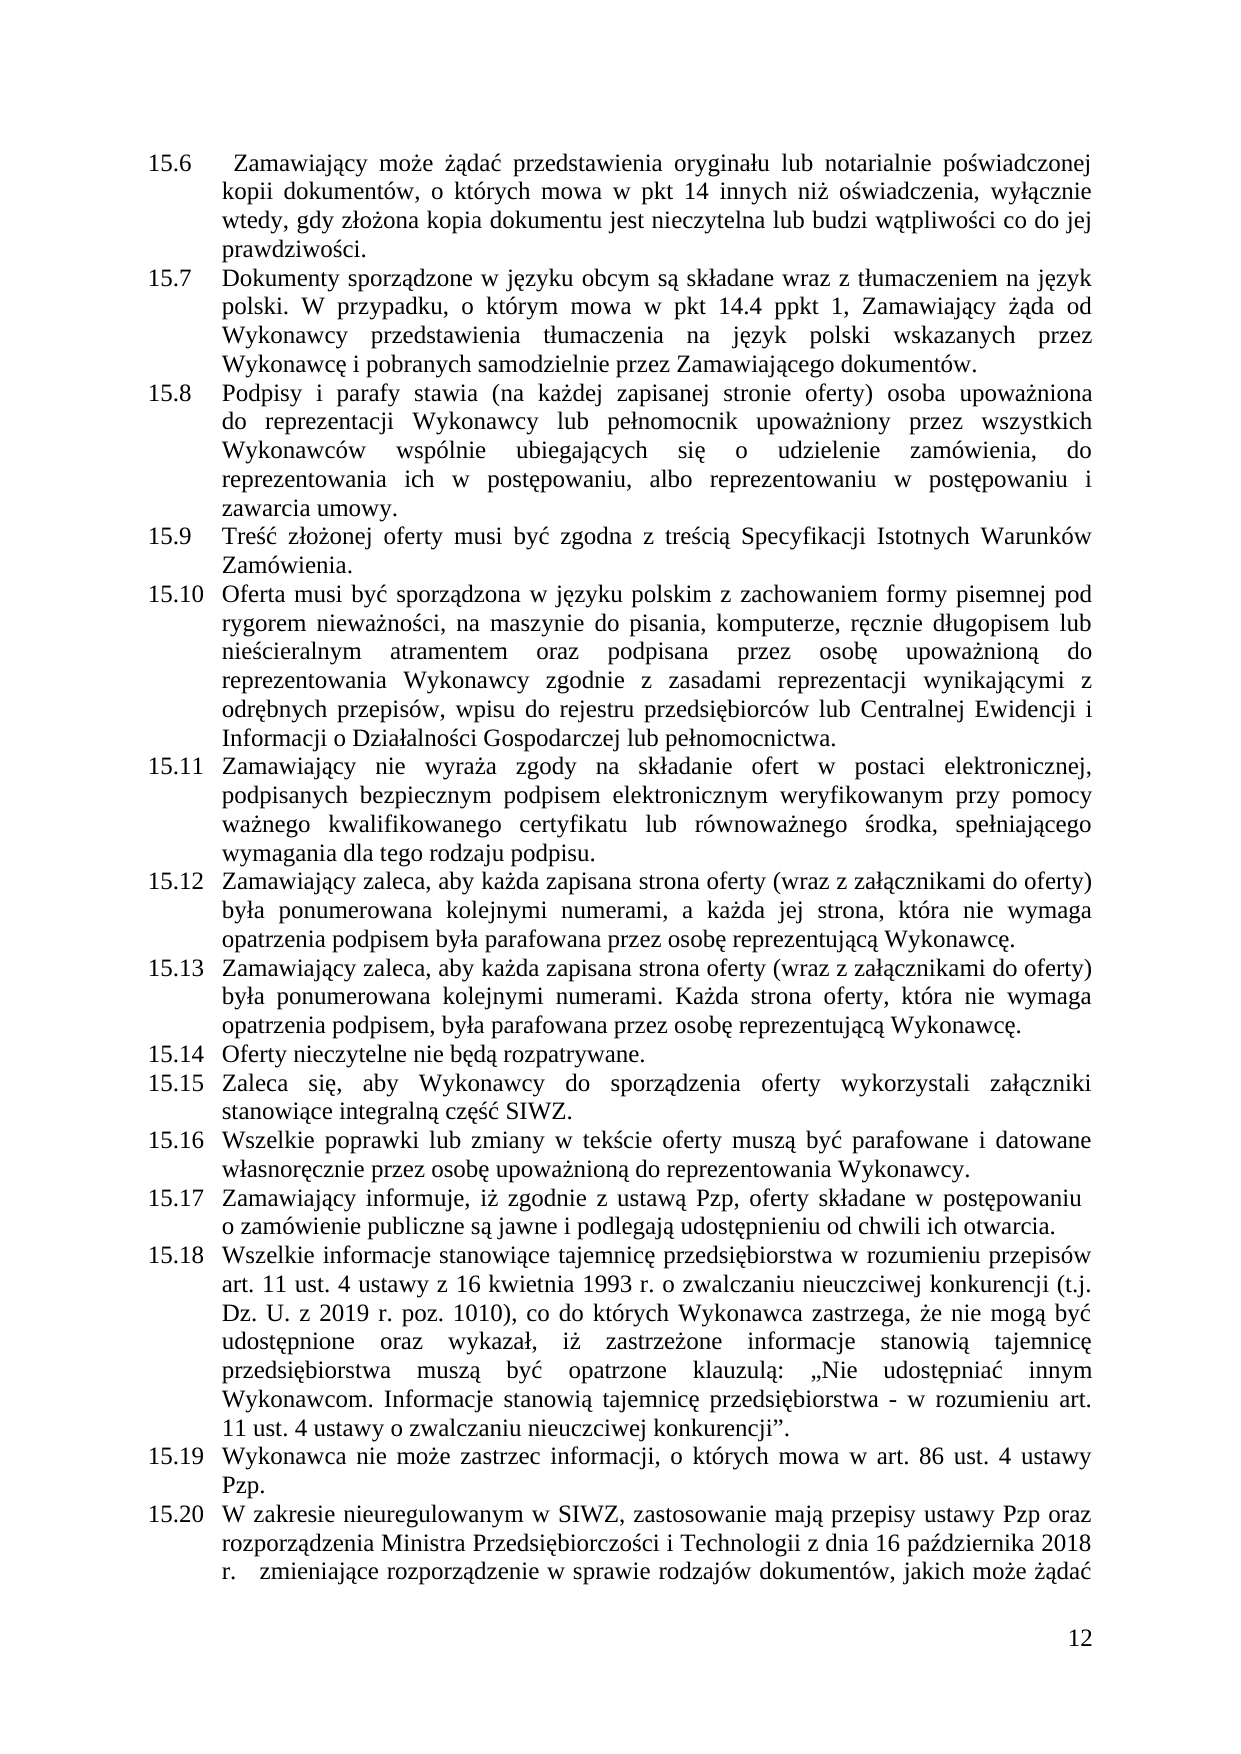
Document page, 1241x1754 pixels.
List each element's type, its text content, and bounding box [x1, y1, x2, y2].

list Wszelkie informacje stanowiące tajemnicę przedsiębiorstwa w rozumieniu przepisów art. 11 ust. 4 ustawy z 16 kwietnia 1993 r. o zwalczaniu nieuczciwej konkurencji (t.j. Dz. U. z 2019 r. poz. 1010), co do których Wykonawca zastrzega, że nie mogą być udostępnione oraz wykazał, iż zastrzeżone informacje stanowią tajemnicę przedsiębiorstwa muszą być opatrzone klauzulą: „Nie udostępniać innym Wykonawcom. Informacje stanowią tajemnicę przedsiębiorstwa - w rozumieniu art. 11 ust. 4 ustawy o zwalczaniu nieuczciwej konkurencji”. [148, 1240, 1092, 1441]
list Wykonawca nie może zastrzec informacji, o których mowa w art. 86 ust. 4 ustawy Pzp. [148, 1441, 1092, 1499]
list Dokumenty sporządzone w języku obcym są składane wraz z tłumaczeniem na język polski. W przypadku, o którym mowa w pkt 14.4 ppkt 1, Zamawiający żąda od Wykonawcy przedstawienia tłumaczenia na język polski wskazanych przez Wykonawcę i pobranych samodzielnie przez Zamawiającego dokumentów. [148, 263, 1092, 378]
list Zamawiający zaleca, aby każda zapisana strona oferty (wraz z załącznikami do oferty) była ponumerowana kolejnymi numerami. Każda strona oferty, która nie wymaga opatrzenia podpisem, była parafowana przez osobę reprezentującą Wykonawcę. [148, 953, 1092, 1039]
list Podpisy i parafy stawia (na każdej zapisanej stronie oferty) osoba upoważniona do reprezentacji Wykonawcy lub pełnomocnik upoważniony przez wszystkich Wykonawców wspólnie ubiegających się o udzielenie zamówienia, do reprezentowania ich w postępowaniu, albo reprezentowaniu w postępowaniu i zawarcia umowy. [148, 378, 1092, 521]
list Zamawiający może żądać przedstawienia oryginału lub notarialnie poświadczonej kopii dokumentów, o których mowa w pkt 14 innych niż oświadczenia, wyłącznie wtedy, gdy złożona kopia dokumentu jest nieczytelna lub budzi wątpliwości co do jej prawdziwości. [148, 148, 1092, 263]
list Zaleca się, aby Wykonawcy do sporządzenia oferty wykorzystali załączniki stanowiące integralną część SIWZ. [148, 1068, 1092, 1125]
list Zamawiający zaleca, aby każda zapisana strona oferty (wraz z załącznikami do oferty) była ponumerowana kolejnymi numerami, a każda jej strona, która nie wymaga opatrzenia podpisem była parafowana przez osobę reprezentującą Wykonawcę. [148, 866, 1092, 953]
list Oferta musi być sporządzona w języku polskim z zachowaniem formy pisemnej pod rygorem nieważności, na maszynie do pisania, komputerze, ręcznie długopisem lub nieścieralnym atramentem oraz podpisana przez osobę upoważnioną do reprezentowania Wykonawcy zgodnie z zasadami reprezentacji wynikającymi z odrębnych przepisów, wpisu do rejestru przedsiębiorców lub Centralnej Ewidencji i Informacji o Działalności Gospodarczej lub pełnomocnictwa. [148, 579, 1092, 751]
list Treść złożonej oferty musi być zgodna z treścią Specyfikacji Istotnych Warunków Zamówienia. [148, 521, 1092, 579]
list Wszelkie poprawki lub zmiany w tekście oferty muszą być parafowane i datowane własnoręcznie przez osobę upoważnioną do reprezentowania Wykonawcy. [148, 1125, 1092, 1183]
list Zamawiający nie wyraża zgody na składanie ofert w postaci elektronicznej, podpisanych bezpiecznym podpisem elektronicznym weryfikowanym przy pomocy ważnego kwalifikowanego certyfikatu lub równoważnego środka, spełniającego wymagania dla tego rodzaju podpisu. [148, 751, 1092, 866]
list Zamawiający informuje, iż zgodnie z ustawą Pzp, oferty składane w postępowaniu o zamówienie publiczne są jawne i podlegają udostępnieniu od chwili ich otwarcia. [148, 1183, 1092, 1240]
list Oferty nieczytelne nie będą rozpatrywane. [148, 1039, 1092, 1068]
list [148, 1499, 1092, 1585]
